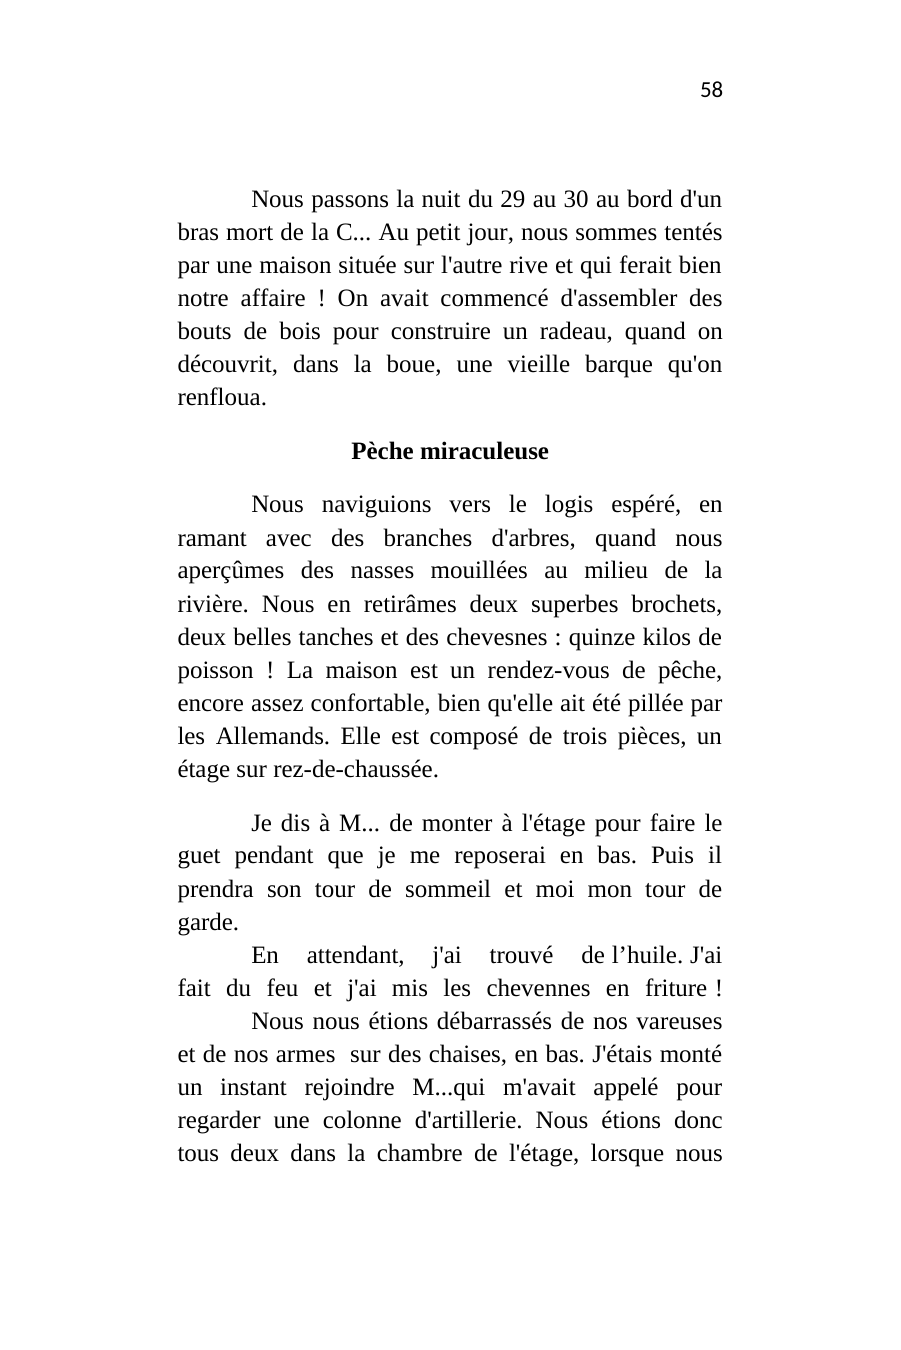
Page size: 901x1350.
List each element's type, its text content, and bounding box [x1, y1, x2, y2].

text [177, 808, 723, 1167]
text Nous naviguions vers le logis espéré, en ramant avec des branches d'arbres, quand nous aperçûmes des nasses mouillées au milieu de la rivière. Nous en retirâmes deux superbes brochets, deux belles tanches et des chevesnes : quinze kilos de poisson ! La maison est un rendez-vous de pêche, encore assez confortable, bien qu'elle ait été pillée par les Allemands. Elle est composé de trois pièces, un étage sur rez-de-chaussée. [177, 489, 723, 782]
text Nous passons la nuit du 29 au 30 au bord d'un bras mort de la C... Au petit jour, nous sommes tentés par une maison située sur l'autre rive et qui ferait bien notre affaire ! On avait commencé d'assembler des bouts de bois pour construire un radeau, quand on découvrit, dans la boue, une vieille barque qu'on renfloua. [177, 184, 723, 411]
text Pèche miraculeuse [177, 436, 723, 464]
